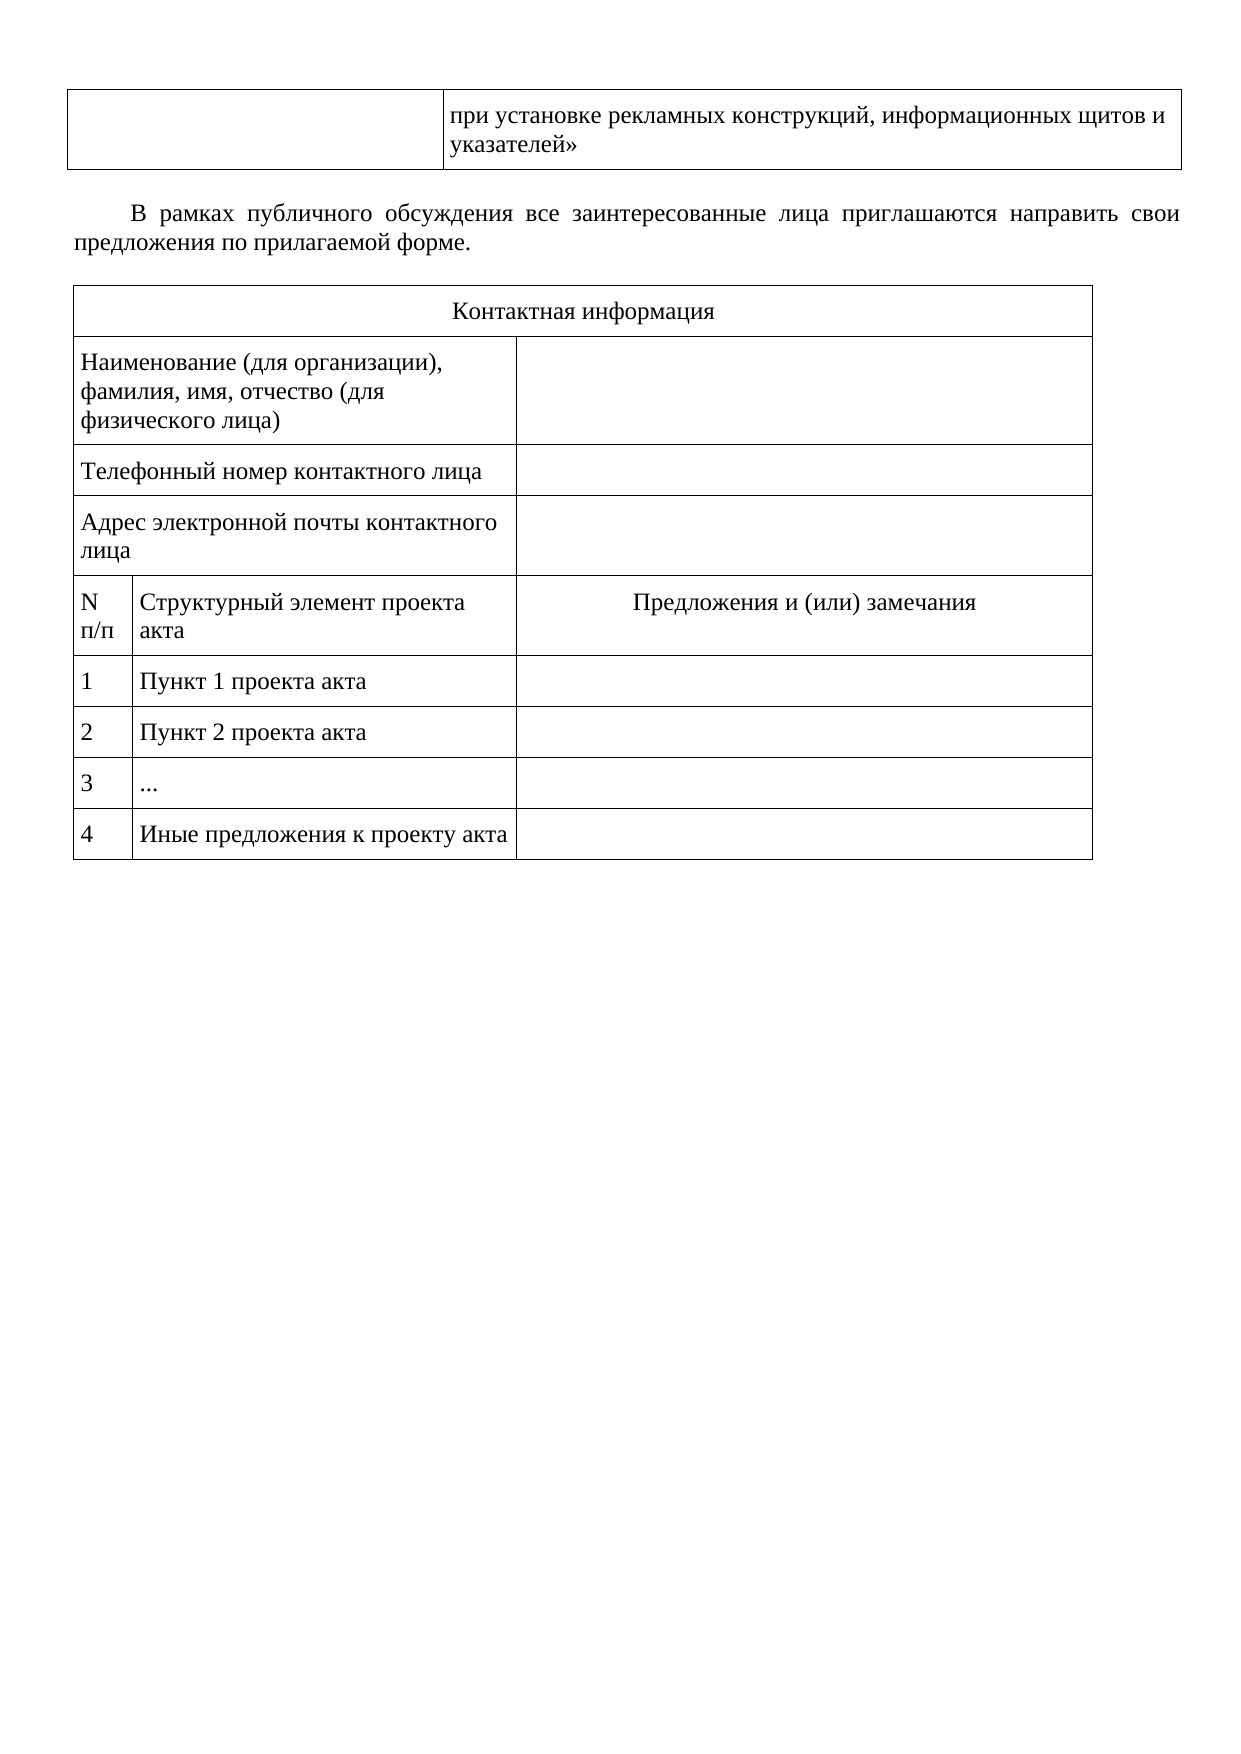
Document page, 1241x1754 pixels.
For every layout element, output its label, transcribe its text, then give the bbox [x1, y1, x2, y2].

table_cell Телефонный номер контактного лица [74, 445, 516, 495]
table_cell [444, 90, 1181, 168]
table_cell 2 [74, 707, 132, 757]
table_cell Адрес электронной почты контактного лица [74, 496, 516, 575]
table_cell Иные предложения к проекту акта [133, 809, 516, 859]
table_cell Структурный элемент проекта акта [133, 576, 516, 655]
table_cell N п/п [74, 576, 132, 655]
table_cell Пункт 1 проекта акта [133, 656, 516, 706]
table_cell 3 [74, 758, 132, 808]
table_cell Наименование (для организации), фамилия, имя, отчество (для физического лица) [74, 337, 516, 444]
table_cell [517, 337, 1092, 444]
table_cell 1 [74, 656, 132, 706]
table_cell [517, 496, 1092, 575]
text В рамках публичного обсуждения все заинтересованные лица приглашаются направить свои предложения по прилагаемой форме. [74, 198, 1181, 256]
table_cell [517, 445, 1092, 495]
table_header Контактная информация [74, 286, 1092, 336]
table_cell Пункт 2 проекта акта [133, 707, 516, 757]
table_cell ... [133, 758, 516, 808]
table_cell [68, 90, 443, 168]
table_cell 4 [74, 809, 132, 859]
table_cell [517, 758, 1092, 808]
table_cell [517, 707, 1092, 757]
table_cell [517, 809, 1092, 859]
table_cell [517, 656, 1092, 706]
table_cell Предложения и (или) замечания [517, 576, 1092, 655]
